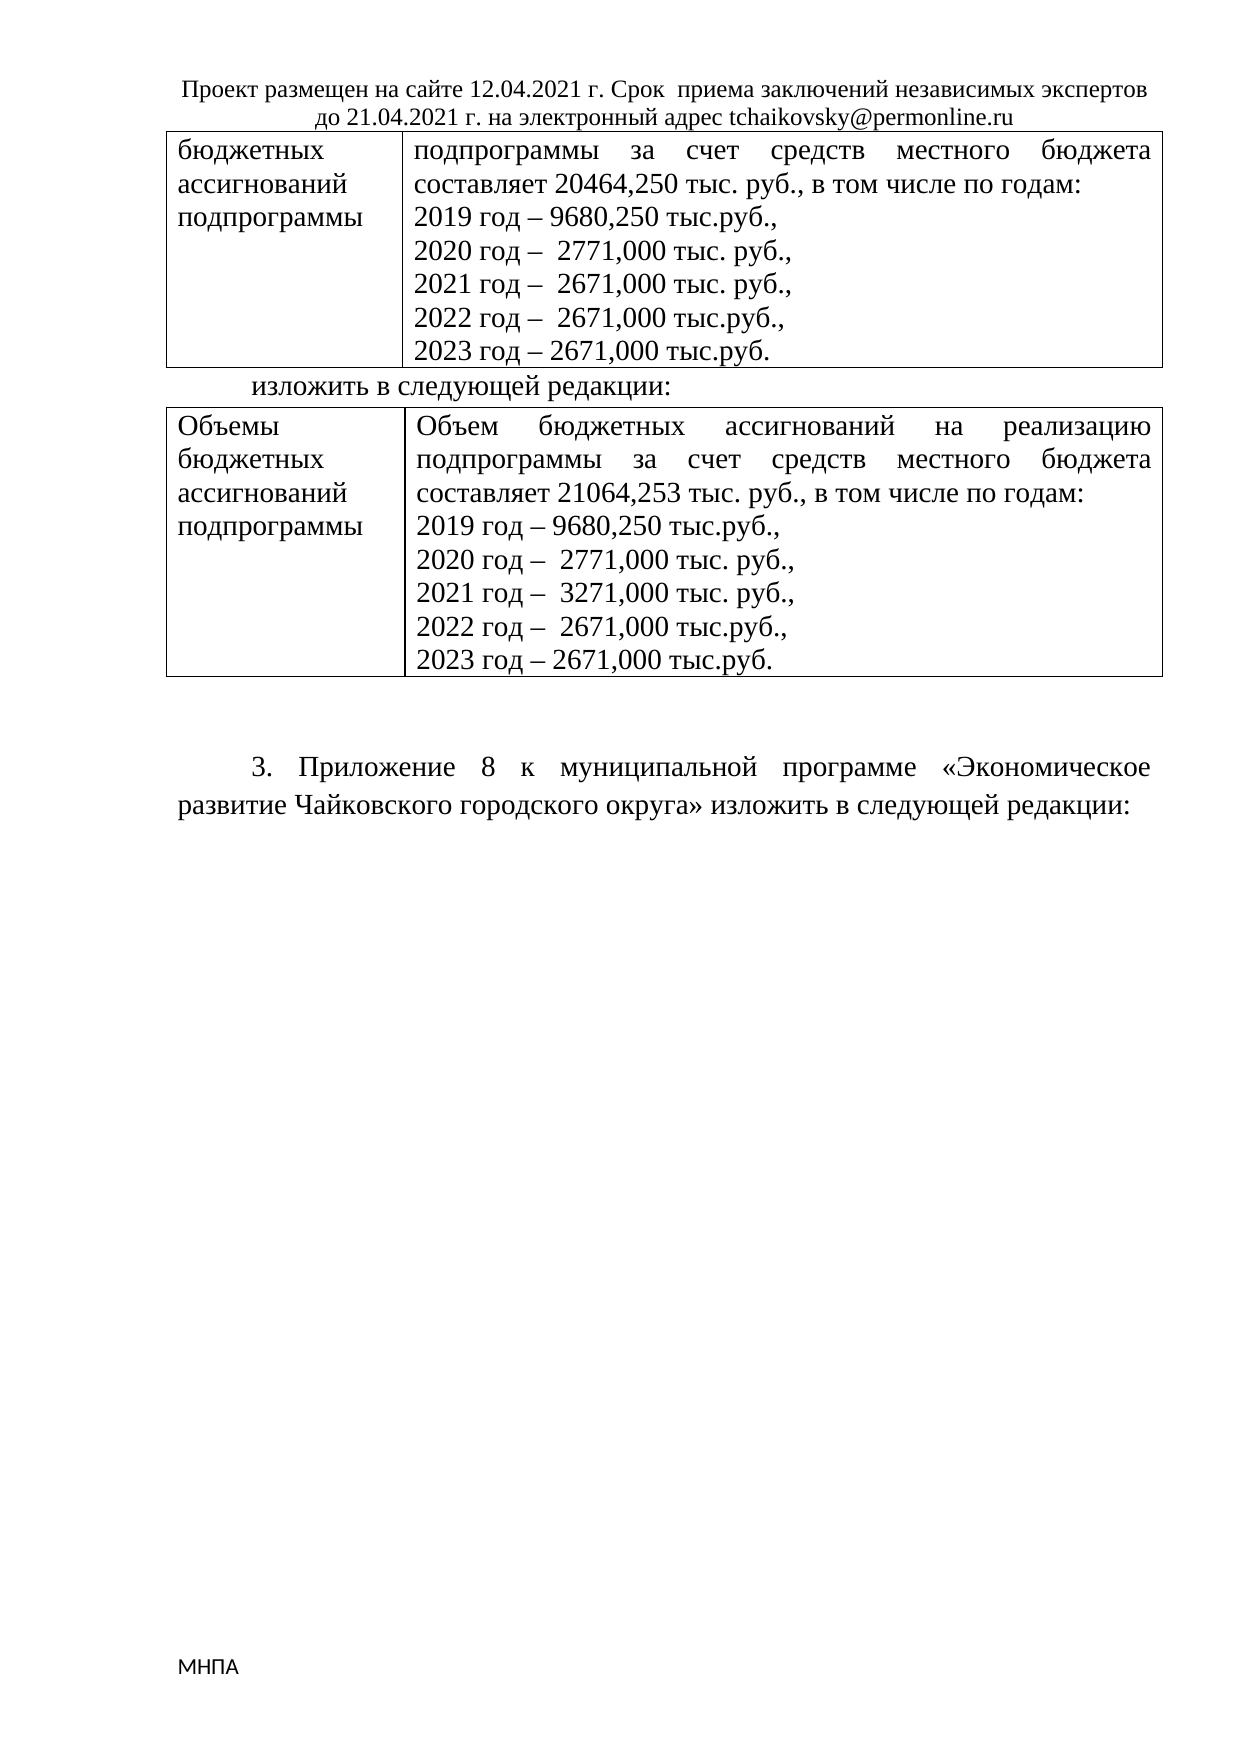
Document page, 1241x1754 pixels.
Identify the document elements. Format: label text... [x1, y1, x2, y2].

table_header Объем бюджетных ассигнований на реализацию подпрограммы за счет средств местного бюджета составляет 21064,253 тыс. руб., в том числе по годам: 2019 год – 9680,250 тыс.руб., 2020 год – 2771,000 тыс. руб., 2021 год – 3271,000 тыс. руб., 2022 год – 2671,000 тыс.руб., 2023 год – 2671,000 тыс.руб. [406, 408, 1162, 676]
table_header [403, 132, 1162, 367]
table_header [167, 132, 402, 367]
text 3. Приложение 8 к муниципальной программе «Экономическое развитие Чайковского городского округа» изложить в следующей редакции: [177, 749, 1152, 821]
table_header Объемы бюджетных ассигнований подпрограммы [167, 408, 404, 676]
text изложить в следующей редакции: [177, 368, 1152, 402]
